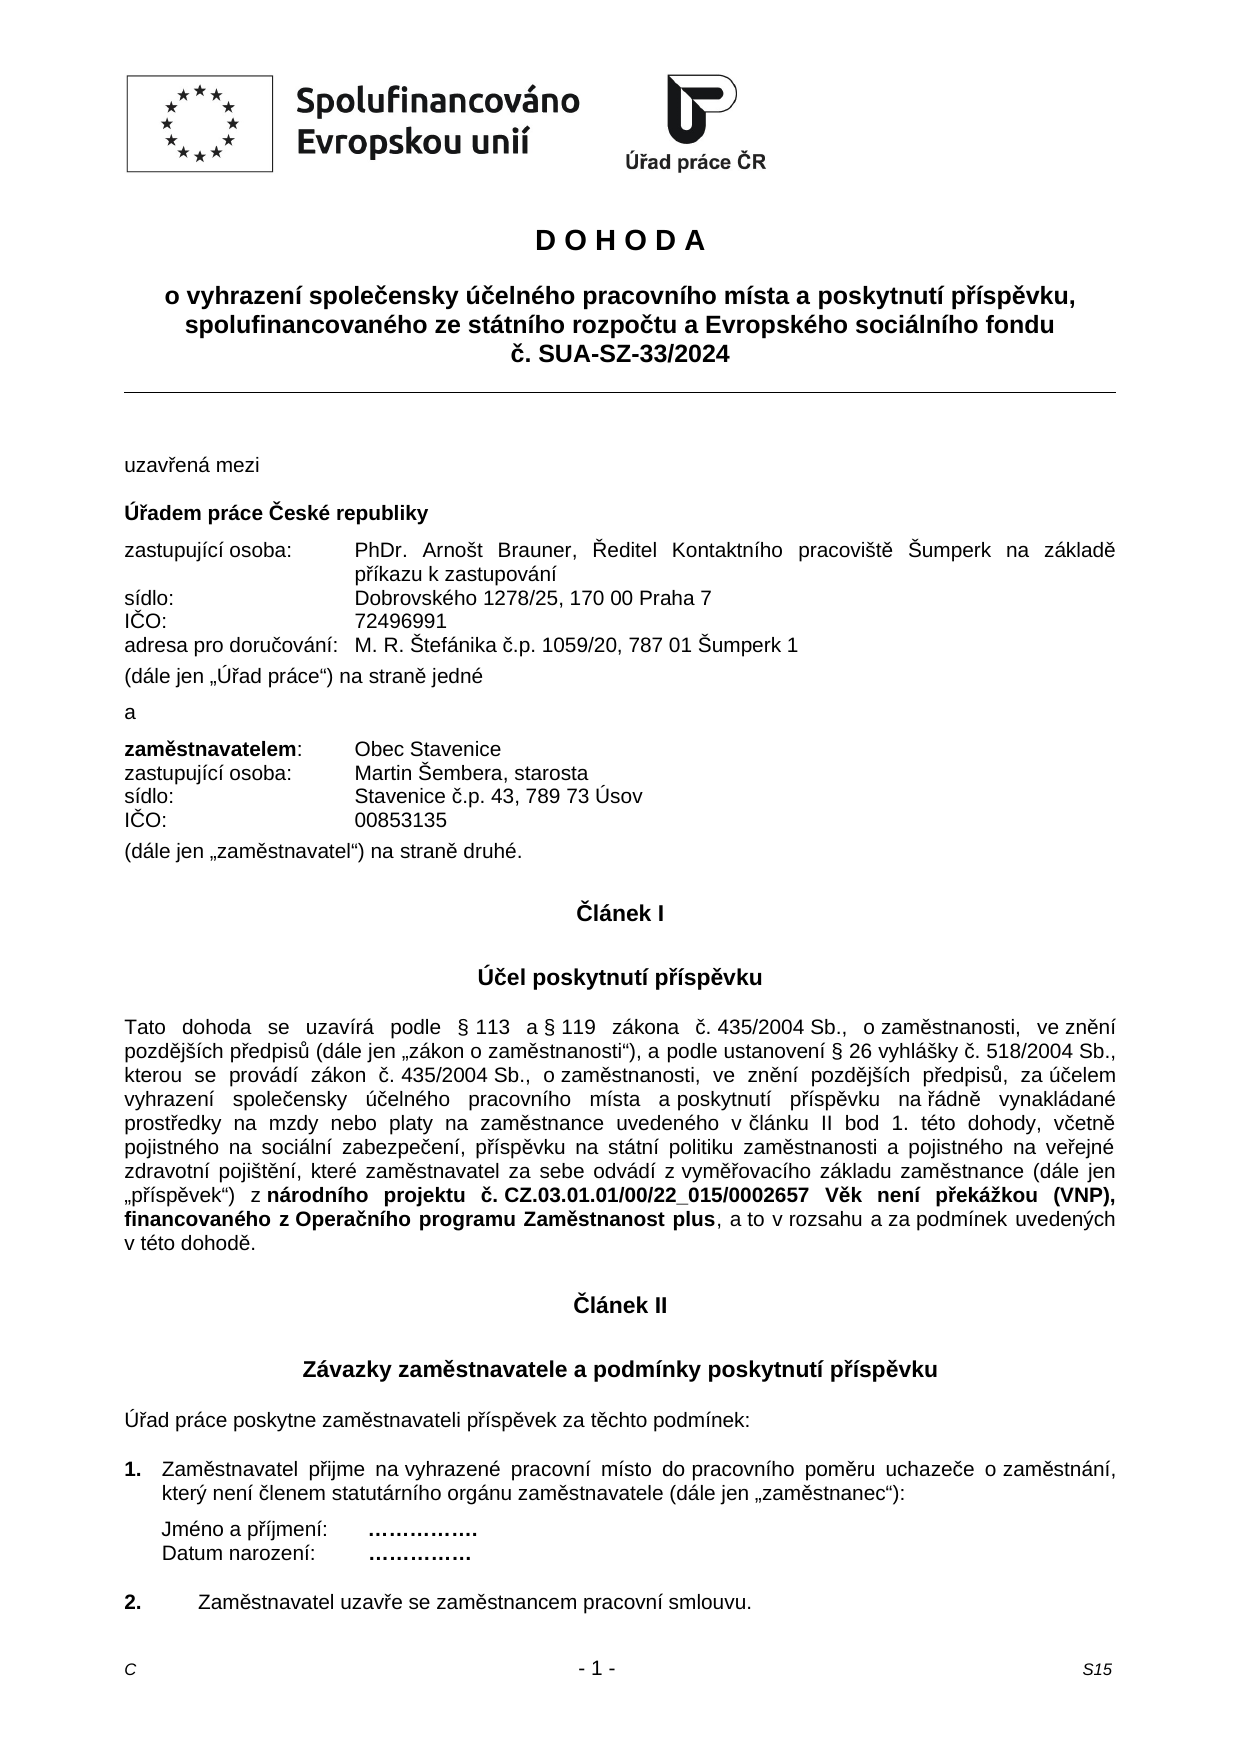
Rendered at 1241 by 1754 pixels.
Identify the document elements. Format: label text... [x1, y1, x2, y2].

text zastupující osoba: Martin Šembera, starosta [124, 760, 1116, 784]
text Zaměstnavatel uzavře se zaměstnancem pracovní smlouvu. [124, 1590, 1116, 1614]
list Tato dohoda se uzavírá podle § 113 a § 119 zákona č. 435/2004 Sb., o zaměstnanosti, ve znění pozdějších předpisů (dále jen „zákon o zaměstnanosti“), a podle ustanovení § 26 vyhlášky č. 518/2004 Sb., kterou se provádí zákon č. 435/2004 Sb., o zaměstnanosti, ve znění pozdějších předpisů, za účelem vyhrazení společensky účelného pracovního místa a poskytnutí příspěvku na řádně vynakládané prostředky na mzdy nebo platy na zaměstnance uvedeného v článku II bod 1. této dohody, včetně pojistného na sociální zabezpečení, příspěvku na státní politiku zaměstnanosti a pojistného na veřejné zdravotní pojištění, které zaměstnavatel za sebe odvádí z vyměřovacího základu zaměstnance (dále jen „příspěvek“) z národního projektu č. CZ.03.01.01/00/22_015/0002657 Věk není překážkou (VNP), financovaného z Operačního programu Zaměstnanost plus, a to v rozsahu a za podmínek uvedených v této dohodě. [124, 1015, 1116, 1255]
text Zaměstnavatel přijme na vyhrazené pracovní místo do pracovního poměru uchazeče o zaměstnání, který není členem statutárního orgánu zaměstnavatele (dále jen „zaměstnanec“): [124, 1456, 1116, 1504]
text Jméno a příjmení: ……………. [161, 1517, 1116, 1541]
picture [124, 73, 768, 174]
text uzavřená mezi [124, 453, 1116, 477]
text Článek II [124, 1292, 1116, 1318]
text Úřadem práce České republiky [124, 501, 1116, 525]
text a [124, 700, 1116, 724]
text D O H O D A [124, 223, 1116, 256]
text zastupující osoba: PhDr. Arnošt Brauner, Ředitel Kontaktního pracoviště Šumperk na základě příkazu k zastupování [124, 537, 1116, 585]
text sídlo: Stavenice č.p. 43, 789 73 Úsov [124, 784, 1116, 808]
text zaměstnavatelem: Obec Stavenice [124, 736, 1116, 760]
text o vyhrazení společensky účelného pracovního místa a poskytnutí příspěvku, spolufinancovaného ze státního rozpočtu a Evropského sociálního fondu [124, 281, 1116, 339]
text Účel poskytnutí příspěvku [124, 964, 1116, 990]
text adresa pro doručování: M. R. Štefánika č.p. 1059/20, 787 01 Šumperk 1 [124, 633, 1116, 657]
text IČO: 72496991 [124, 609, 1116, 633]
text (dále jen „Úřad práce“) na straně jedné [124, 663, 1116, 687]
text Článek I [124, 900, 1116, 926]
text sídlo: Dobrovského 1278/25, 170 00 Praha 7 [124, 585, 1116, 609]
text Závazky zaměstnavatele a podmínky poskytnutí příspěvku [124, 1356, 1116, 1382]
text (dále jen „zaměstnavatel“) na straně druhé. [124, 838, 1116, 862]
text Datum narození: …………… [162, 1541, 1116, 1565]
text č. SUA-SZ-33/2024 [124, 339, 1116, 368]
list Úřad práce poskytne zaměstnavateli příspěvek za těchto podmínek: [124, 1407, 1116, 1431]
text IČO: 00853135 [124, 808, 1116, 832]
